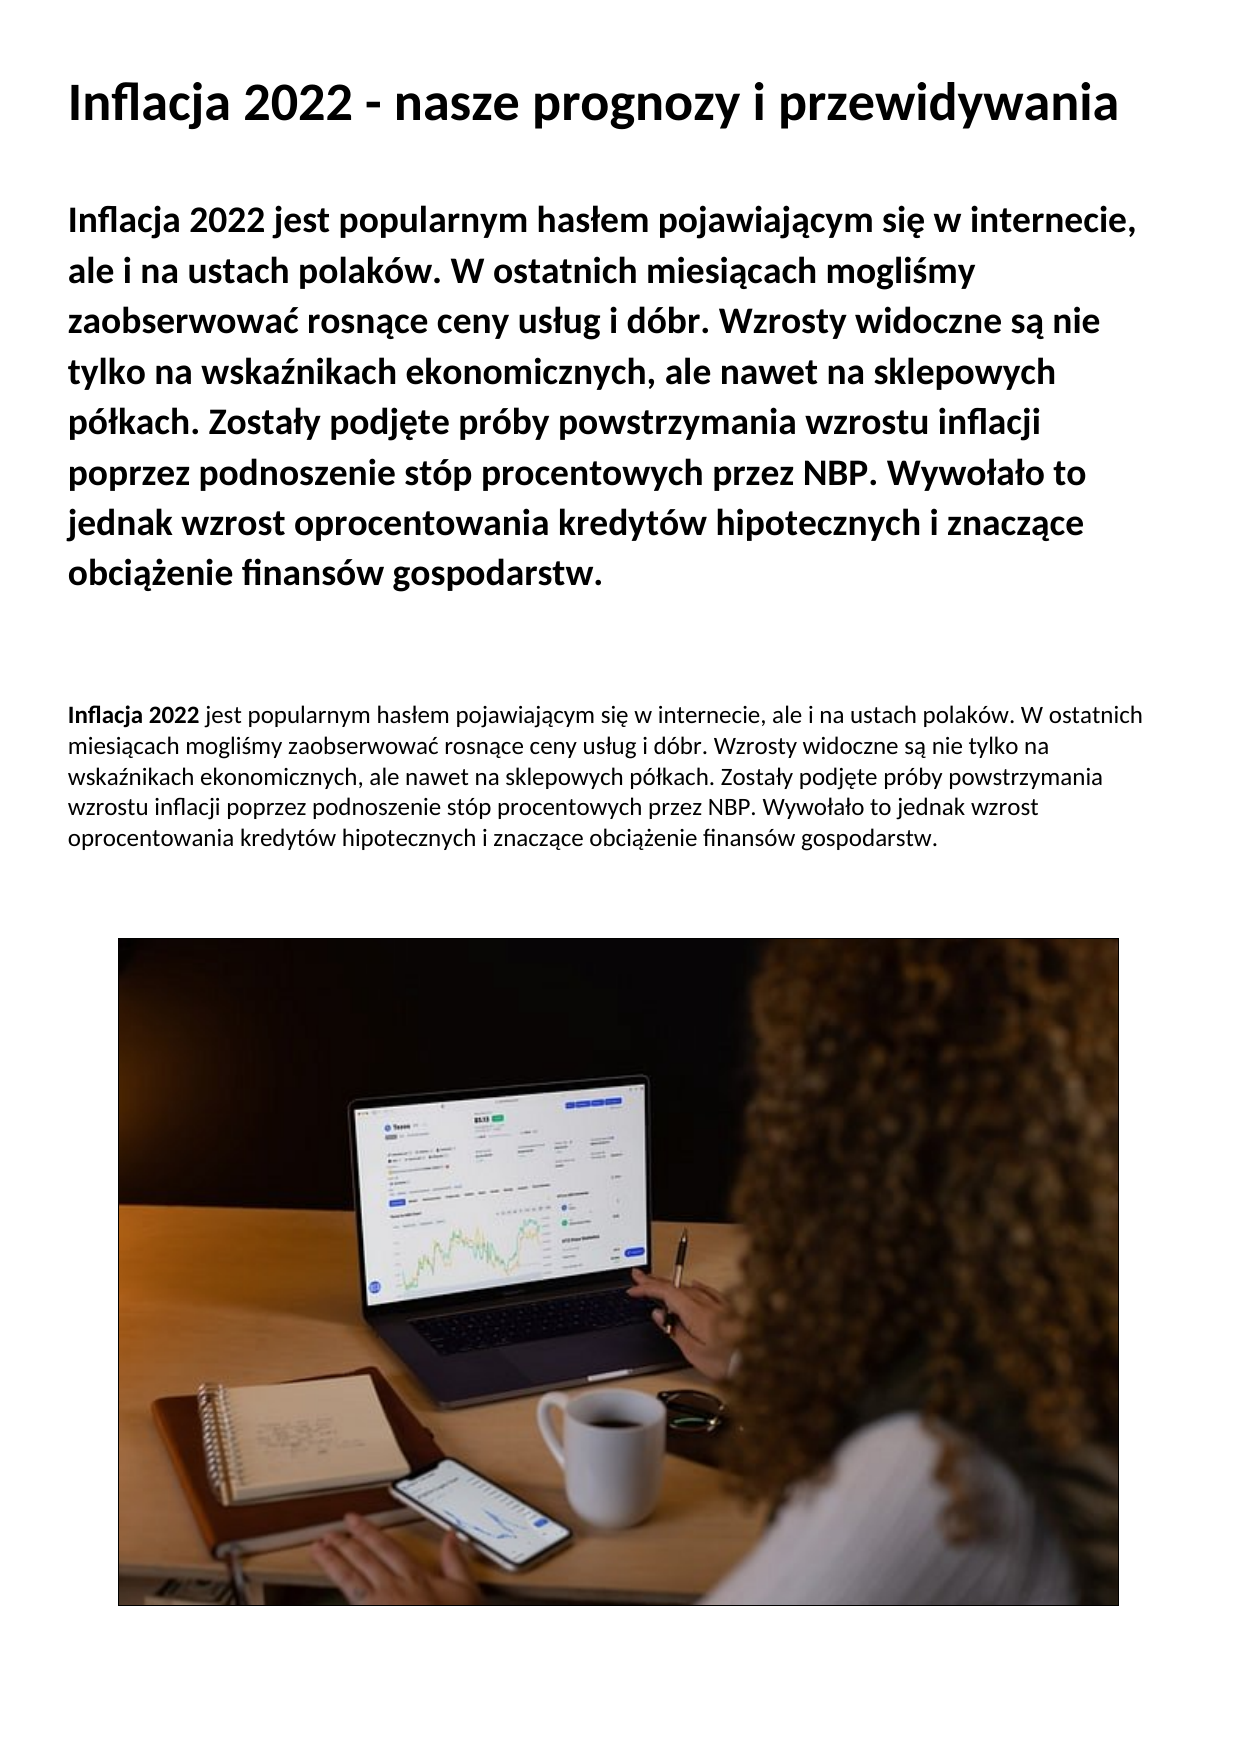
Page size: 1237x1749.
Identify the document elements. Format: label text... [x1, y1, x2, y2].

text Inflacja 2022 jest popularnym hasłem pojawiającym się w internecie, ale i na ustach polaków. W ostatnich miesiącach mogliśmy zaobserwować rosnące ceny usług i dóbr. Wzrosty widoczne są nie tylko na wskaźnikach ekonomicznych, ale nawet na sklepowych półkach. Zostały podjęte próby powstrzymania wzrostu inflacji poprzez podnoszenie stóp procentowych przez NBP. Wywołało to jednak wzrost oprocentowania kredytów hipotecznych i znaczące obciążenie finansów gospodarstw. [68, 196, 1169, 595]
text Inflacja 2022 - nasze prognozy i przewidywania [68, 68, 1169, 134]
text Inflacja 2022 jest popularnym hasłem pojawiającym się w internecie, ale i na ustach polaków. W ostatnich miesiącach mogliśmy zaobserwować rosnące ceny usług i dóbr. Wzrosty widoczne są nie tylko na wskaźnikach ekonomicznych, ale nawet na sklepowych półkach. Zostały podjęte próby powstrzymania wzrostu inflacji poprzez podnoszenie stóp procentowych przez NBP. Wywołało to jednak wzrost oprocentowania kredytów hipotecznych i znaczące obciążenie finansów gospodarstw. [68, 700, 1169, 852]
picture [119, 939, 1118, 1605]
